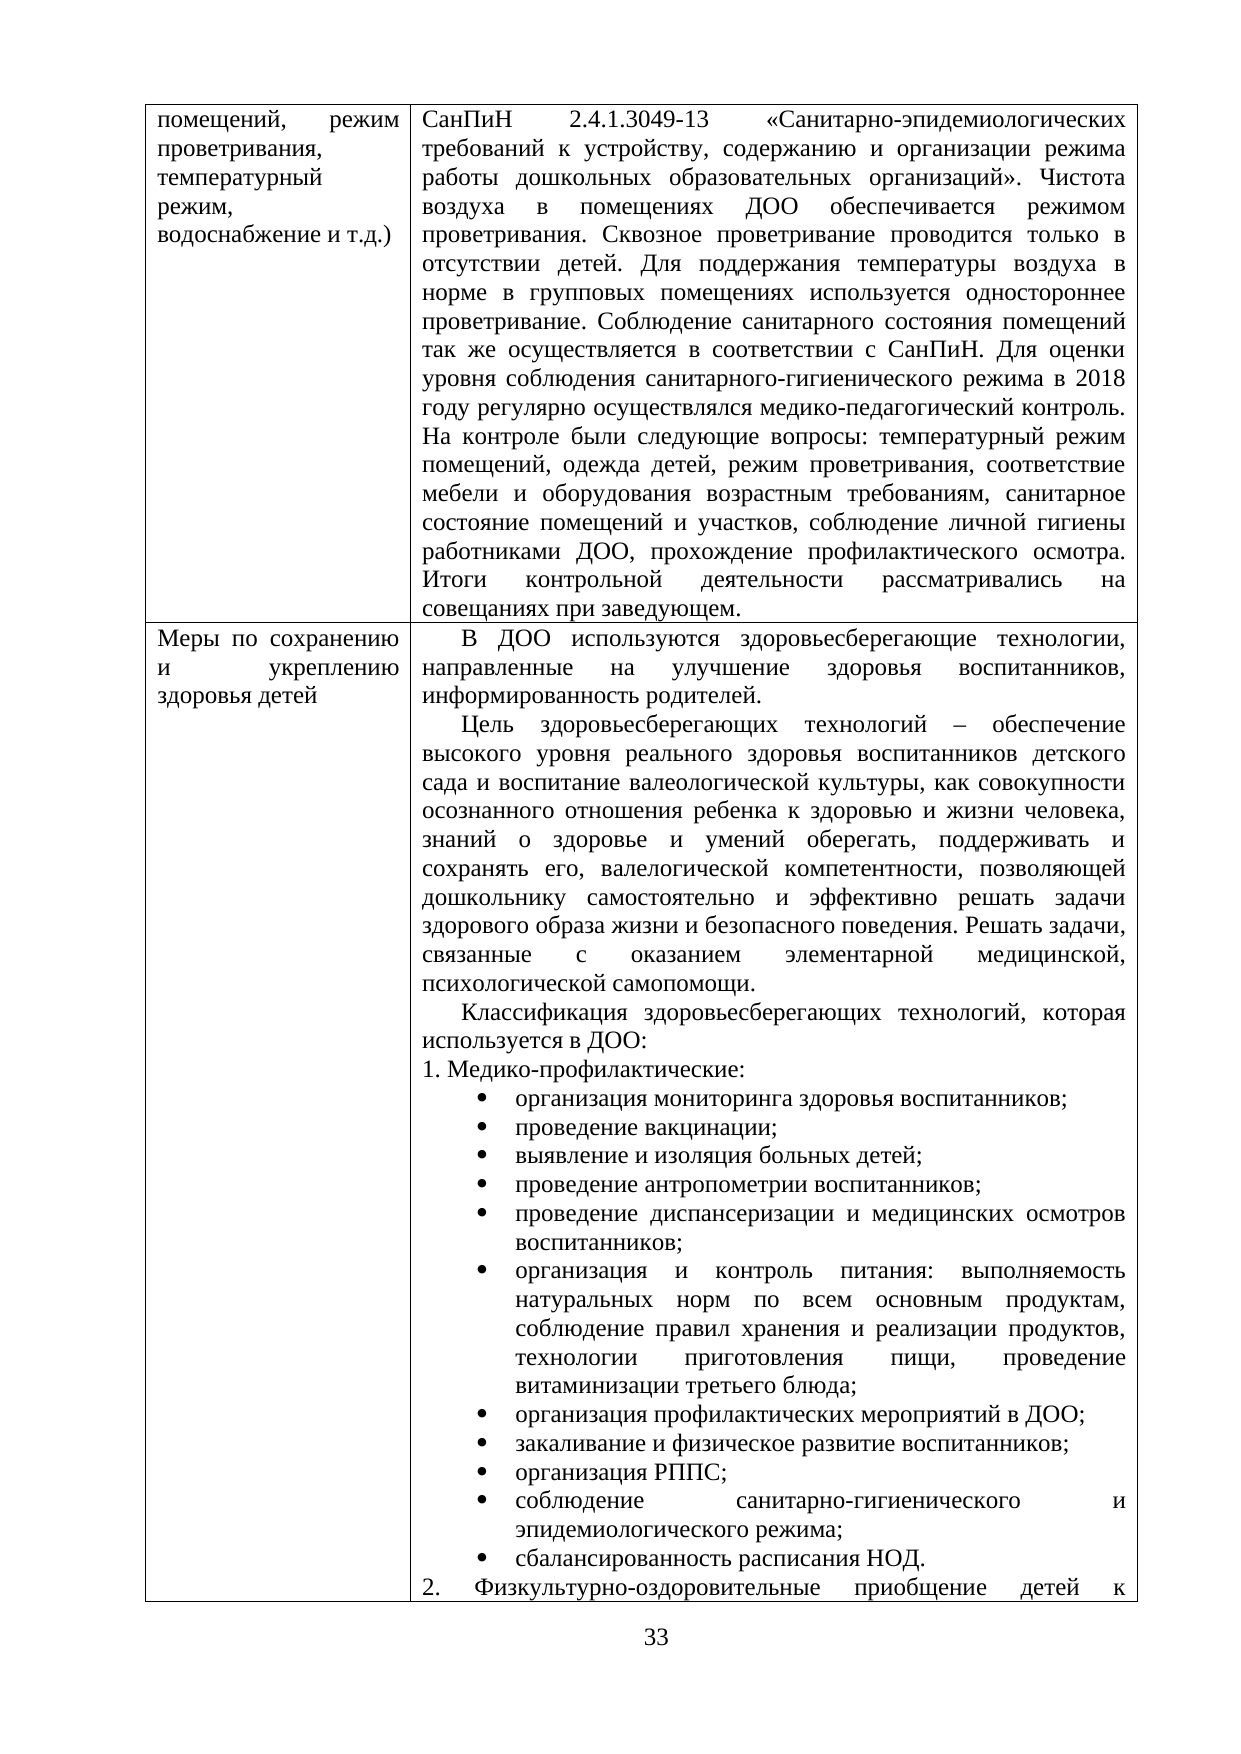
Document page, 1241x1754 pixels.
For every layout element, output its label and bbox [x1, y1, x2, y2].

table_cell [146, 623, 410, 1601]
table_cell [411, 623, 1137, 1601]
table_cell [146, 105, 410, 622]
table_cell [411, 105, 1137, 622]
